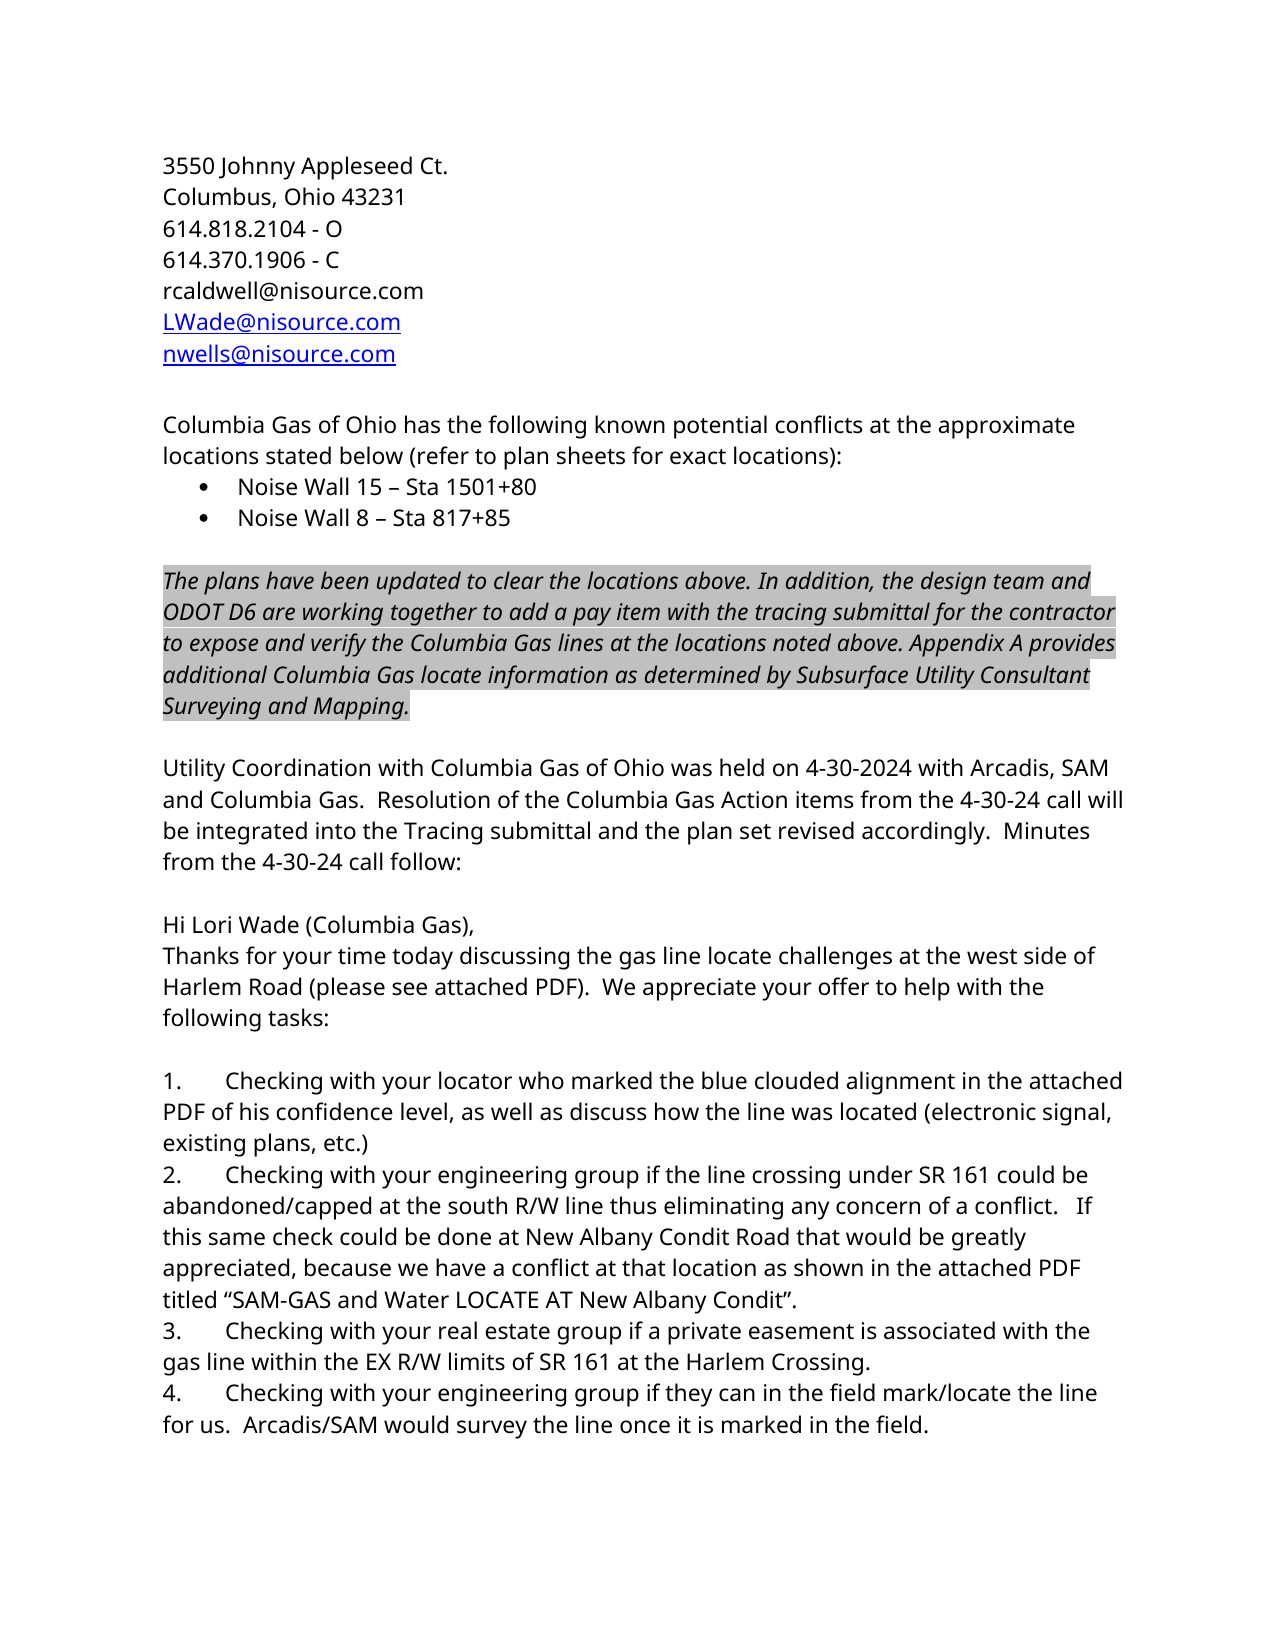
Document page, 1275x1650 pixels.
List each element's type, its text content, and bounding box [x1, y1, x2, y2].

list Noise Wall 8 – Sta 817+85 [199, 502, 1125, 533]
text nwells@nisource.com [150, 337, 1125, 369]
text 3550 Johnny Appleseed Ct. [162, 150, 1125, 181]
list Noise Wall 15 – Sta 1501+80 [199, 471, 1125, 502]
subtitle The plans have been updated to clear the locations above. In addition, the design team and ODOT D6 are working together to add a pay item with the tracing submittal for the contractor to expose and verify the Columbia Gas lines at the locations noted above. Appendix A provides additional Columbia Gas locate information as determined by Subsurface Utility Consultant Surveying and Mapping. [162, 565, 1125, 721]
text 3. Checking with your real estate group if a private easement is associated with the gas line within the EX R/W limits of SR 161 at the Harlem Crossing. [162, 1315, 1125, 1377]
text 1. Checking with your locator who marked the blue clouded alignment in the attached PDF of his confidence level, as well as discuss how the line was located (electronic signal, existing plans, etc.) [162, 1065, 1125, 1159]
text 614.818.2104 - O [162, 212, 1125, 244]
text LWade@nisource.com [162, 306, 1125, 337]
text rcaldwell@nisource.com [162, 275, 1125, 306]
text Columbia Gas of Ohio has the following known potential conflicts at the approximate locations stated below (refer to plan sheets for exact locations): [162, 408, 1125, 471]
text 614.370.1906 - C [162, 244, 1125, 275]
text Columbus, Ohio 43231 [162, 181, 1125, 212]
text Hi Lori Wade (Columbia Gas), [162, 909, 1125, 940]
text Utility Coordination with Columbia Gas of Ohio was held on 4-30-2024 with Arcadis, SAM and Columbia Gas. Resolution of the Columbia Gas Action items from the 4-30-24 call will be integrated into the Tracing submittal and the plan set revised accordingly. Minutes from the 4-30-24 call follow: [162, 752, 1125, 877]
text 4. Checking with your engineering group if they can in the field mark/locate the line for us. Arcadis/SAM would survey the line once it is marked in the field. [162, 1377, 1125, 1440]
text 2. Checking with your engineering group if the line crossing under SR 161 could be abandoned/capped at the south R/W line thus eliminating any concern of a conflict. If this same check could be done at New Albany Condit Road that would be greatly appreciated, because we have a conflict at that location as shown in the attached PDF titled “SAM-GAS and Water LOCATE AT New Albany Condit”. [162, 1159, 1125, 1315]
text Thanks for your time today discussing the gas line locate challenges at the west side of Harlem Road (please see attached PDF). We appreciate your offer to help with the following tasks: [162, 940, 1125, 1034]
